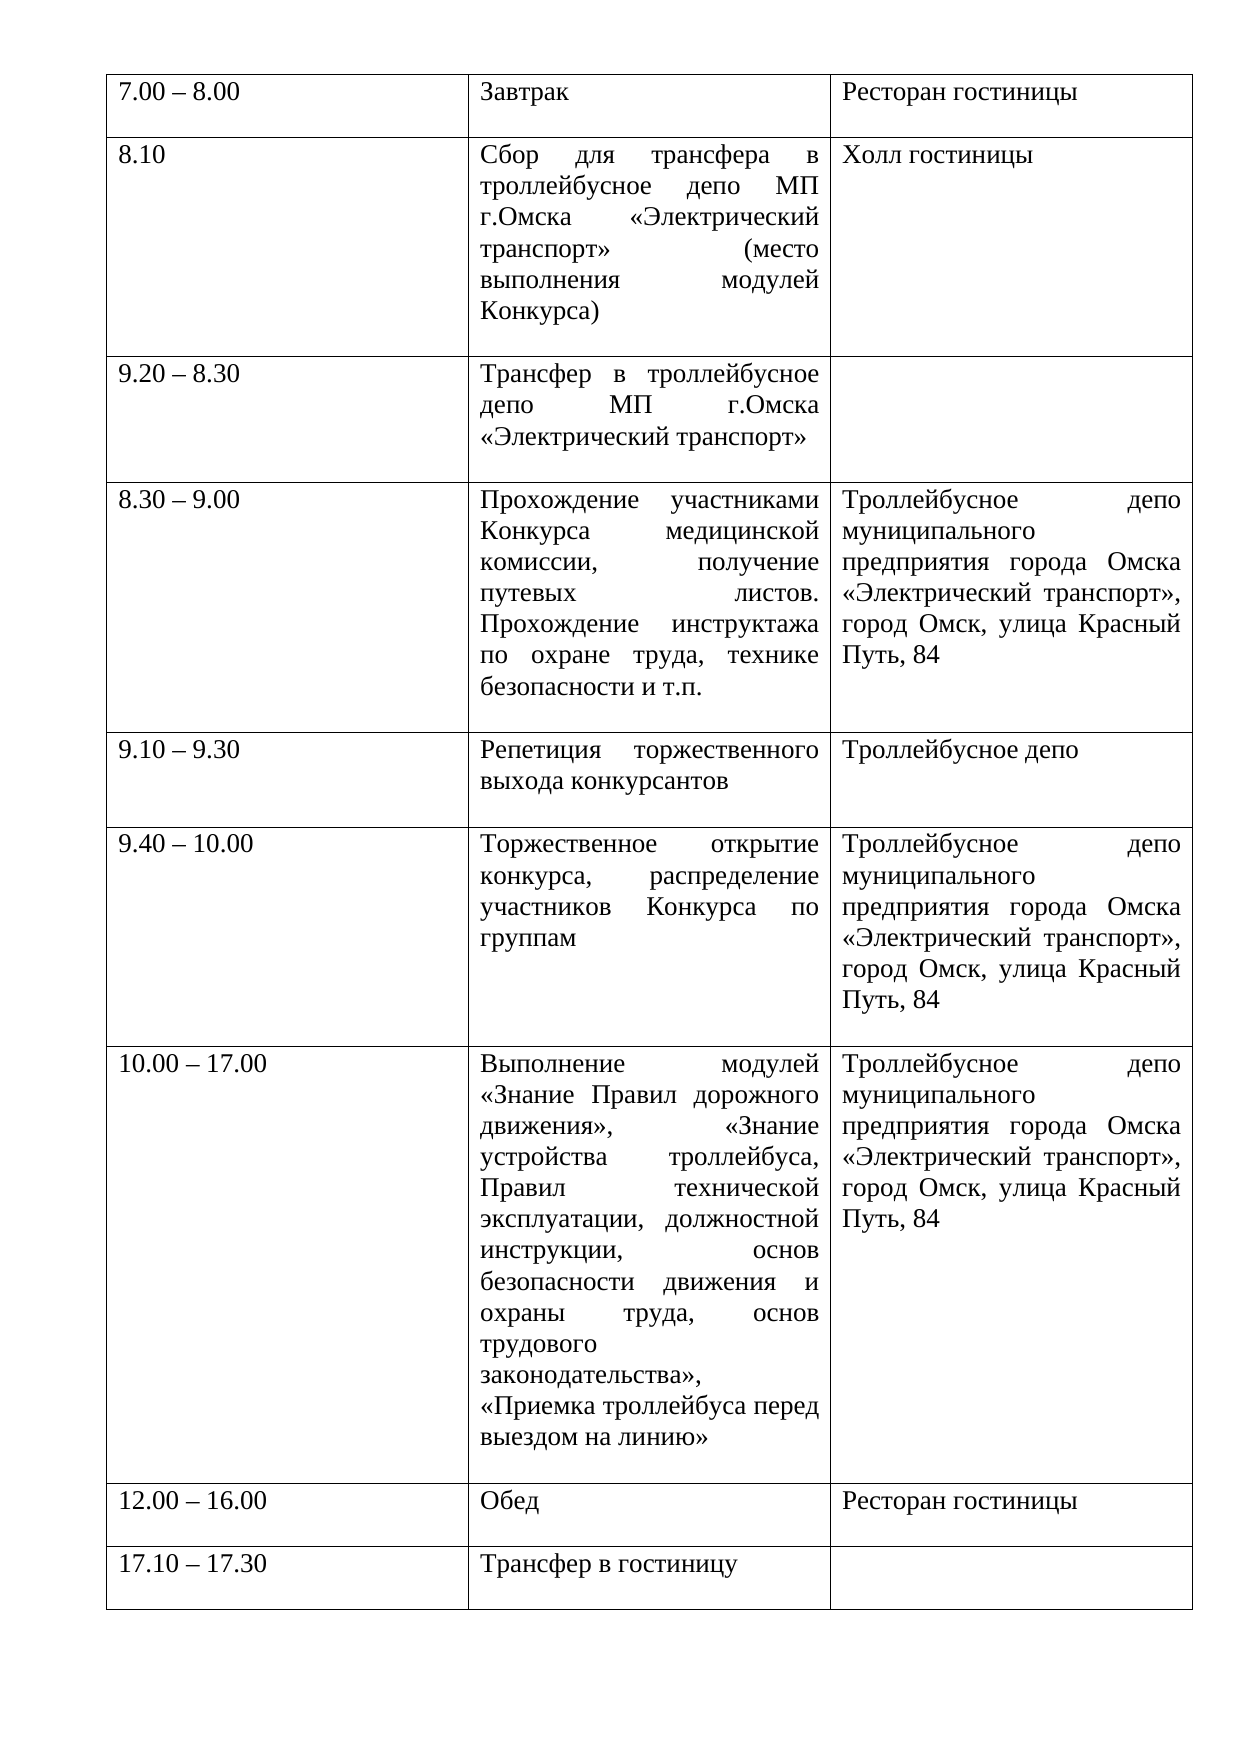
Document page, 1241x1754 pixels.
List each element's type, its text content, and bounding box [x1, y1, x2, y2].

table_cell Троллейбусное депо [831, 733, 1192, 827]
table_cell Обед [469, 1484, 830, 1546]
table_cell Трансфер в гостиницу [469, 1547, 830, 1609]
table_cell 9.10 – 9.30 [107, 733, 468, 827]
table_cell Ресторан гостиницы [831, 1484, 1192, 1546]
table_cell 12.00 – 16.00 [107, 1484, 468, 1546]
table_cell 9.20 – 8.30 [107, 357, 468, 482]
table_cell Выполнение модулей «Знание Правил дорожного движения», «Знание устройства троллейбуса, Правил технической эксплуатации, должностной инструкции, основ безопасности движения и охраны труда, основ трудового законодательства», «Приемка троллейбуса перед выездом на линию» [469, 1047, 830, 1483]
table_cell 8.10 [107, 138, 468, 356]
table_cell Троллейбусное депо муниципального предприятия города Омска «Электрический транспорт», город Омск, улица Красный Путь, 84 [831, 483, 1192, 732]
table_cell Троллейбусное депо муниципального предприятия города Омска «Электрический транспорт», город Омск, улица Красный Путь, 84 [831, 828, 1192, 1046]
table_cell 17.10 – 17.30 [107, 1547, 468, 1609]
table_cell [831, 1547, 1192, 1609]
table_cell Завтрак [469, 75, 830, 137]
table_cell Ресторан гостиницы [831, 75, 1192, 137]
table_cell 8.30 – 9.00 [107, 483, 468, 732]
table_cell 10.00 – 17.00 [107, 1047, 468, 1483]
table_cell Трансфер в троллейбусное депо МП г.Омска «Электрический транспорт» [469, 357, 830, 482]
table_cell Прохождение участниками Конкурса медицинской комиссии, получение путевых листов. Прохождение инструктажа по охране труда, технике безопасности и т.п. [469, 483, 830, 732]
table_cell Торжественное открытие конкурса, распределение участников Конкурса по группам [469, 828, 830, 1046]
table_cell [831, 357, 1192, 482]
table_cell Троллейбусное депо муниципального предприятия города Омска «Электрический транспорт», город Омск, улица Красный Путь, 84 [831, 1047, 1192, 1483]
table_cell Холл гостиницы [831, 138, 1192, 356]
table_cell Сбор для трансфера в троллейбусное депо МП г.Омска «Электрический транспорт» (место выполнения модулей Конкурса) [469, 138, 830, 356]
table_cell Репетиция торжественного выхода конкурсантов [469, 733, 830, 827]
table_cell 7.00 – 8.00 [107, 75, 468, 137]
table_cell 9.40 – 10.00 [107, 828, 468, 1046]
